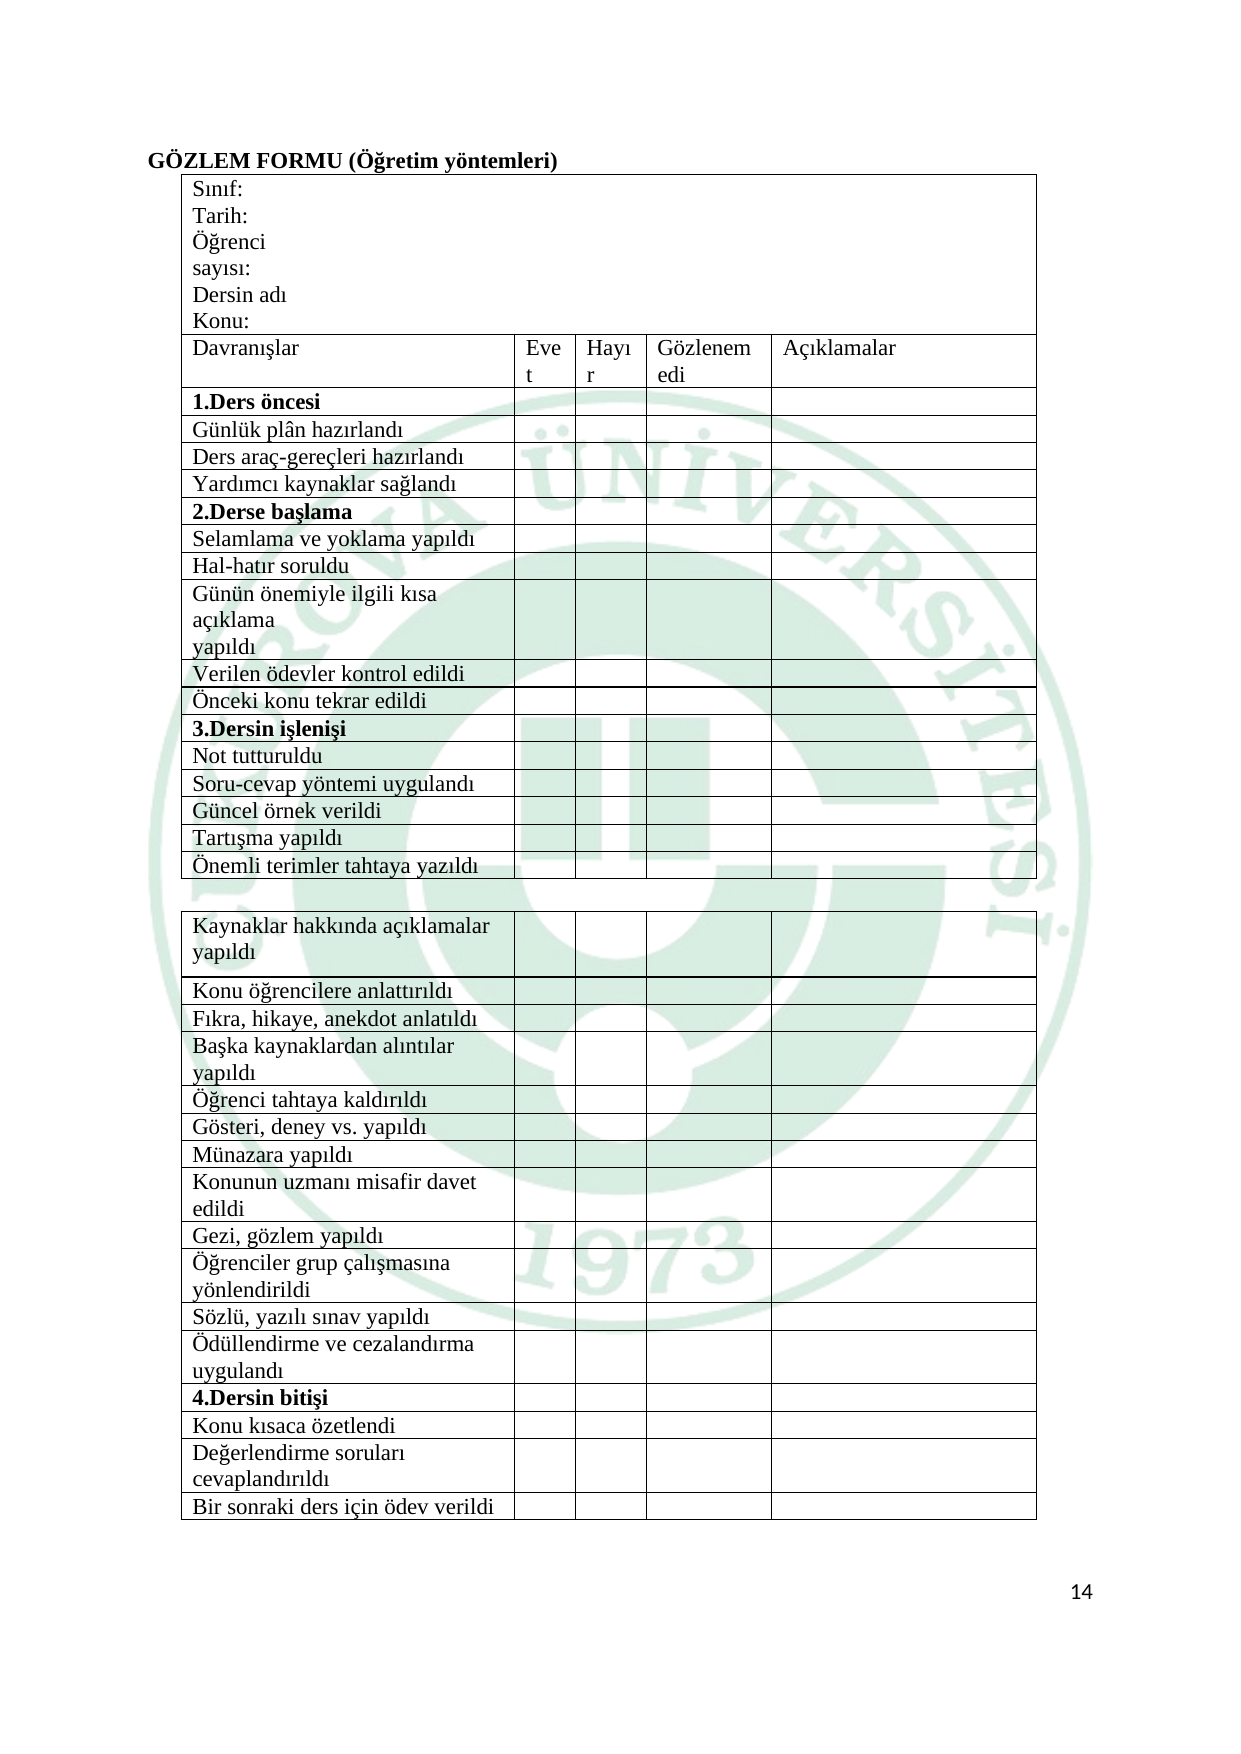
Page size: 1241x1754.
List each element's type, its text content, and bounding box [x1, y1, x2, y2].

table_cell [576, 470, 646, 497]
table_cell [576, 660, 646, 686]
table_cell Davranışlar [182, 335, 514, 387]
table_cell [647, 553, 771, 579]
table_cell [647, 443, 771, 469]
table_cell [772, 470, 1036, 497]
table_cell [515, 1384, 575, 1411]
table_cell [772, 797, 1036, 823]
table_cell [647, 852, 771, 878]
table_cell [647, 797, 771, 823]
table_cell [647, 1168, 771, 1221]
table_cell [576, 1032, 646, 1085]
table_cell [515, 1331, 575, 1383]
table_cell [576, 1331, 646, 1383]
table_cell Not tutturuldu [182, 742, 514, 769]
table_cell [647, 660, 771, 686]
table_header Kaynaklar hakkında açıklamalar yapıldı [182, 912, 514, 976]
table_cell [647, 1493, 771, 1519]
table_cell [515, 470, 575, 497]
table_cell Önemli terimler tahtaya yazıldı [182, 852, 514, 878]
table_cell [576, 498, 646, 524]
table_cell [647, 1032, 771, 1085]
table_header [515, 912, 575, 976]
table_cell Ödüllendirme ve cezalandırma uygulandı [182, 1331, 514, 1383]
table_cell [515, 797, 575, 823]
table_cell [772, 1384, 1036, 1411]
table_cell 3.Dersin işlenişi [182, 715, 514, 741]
table_cell [647, 978, 771, 1004]
table_cell [576, 1005, 646, 1031]
table_cell Selamlama ve yoklama yapıldı [182, 525, 514, 552]
table_cell [576, 525, 646, 552]
table_cell [772, 660, 1036, 686]
table_cell [515, 1493, 575, 1519]
table_cell [647, 1141, 771, 1167]
table_cell Hayır [576, 335, 646, 387]
table_cell [647, 416, 771, 442]
table_cell Öğrenciler grup çalışmasına yönlendirildi [182, 1249, 514, 1302]
table_cell Başka kaynaklardan alıntılar yapıldı [182, 1032, 514, 1085]
text GÖZLEM FORMU (Öğretim yöntemleri) [147, 148, 1093, 174]
table_cell [515, 553, 575, 579]
table_cell [515, 1303, 575, 1329]
table_cell Fıkra, hikaye, anekdot anlatıldı [182, 1005, 514, 1031]
table_cell Gösteri, deney vs. yapıldı [182, 1114, 514, 1140]
table_cell Soru-cevap yöntemi uygulandı [182, 770, 514, 796]
table_cell [647, 1412, 771, 1438]
table_cell [576, 688, 646, 714]
table_cell Günün önemiyle ilgili kısa açıklama yapıldı [182, 580, 514, 659]
table_cell Gezi, gözlem yapıldı [182, 1222, 514, 1248]
table_cell [515, 1222, 575, 1248]
table_cell [772, 1331, 1036, 1383]
table_cell Hal-hatır soruldu [182, 553, 514, 579]
table_cell [515, 580, 575, 659]
table_header [647, 912, 771, 976]
table_cell Konu kısaca özetlendi [182, 1412, 514, 1438]
table_cell [647, 1222, 771, 1248]
table_cell [772, 715, 1036, 741]
table_cell [515, 978, 575, 1004]
table_cell [515, 388, 575, 414]
table_cell [772, 388, 1036, 414]
table_cell [576, 742, 646, 769]
table_cell [647, 1249, 771, 1302]
table_cell Verilen ödevler kontrol edildi [182, 660, 514, 686]
table_cell 2.Derse başlama [182, 498, 514, 524]
table_cell [576, 1439, 646, 1492]
table_cell [576, 1168, 646, 1221]
table_cell [772, 525, 1036, 552]
table_cell [772, 443, 1036, 469]
table_cell [772, 553, 1036, 579]
table_cell [772, 1412, 1036, 1438]
table_cell [647, 525, 771, 552]
table_cell [772, 1032, 1036, 1085]
table_cell [515, 852, 575, 878]
table_cell [772, 770, 1036, 796]
table_cell [772, 1249, 1036, 1302]
table_header Sınıf: Tarih: Öğrenci sayısı: Dersin adı Konu: [182, 175, 1036, 333]
table_cell Tartışma yapıldı [182, 825, 514, 851]
table_cell [576, 443, 646, 469]
table_cell [576, 1412, 646, 1438]
table_cell Yardımcı kaynaklar sağlandı [182, 470, 514, 497]
table_cell [576, 1086, 646, 1112]
table_cell [772, 498, 1036, 524]
table_cell [772, 825, 1036, 851]
table_cell Günlük plân hazırlandı [182, 416, 514, 442]
table_cell [515, 1114, 575, 1140]
table_cell [515, 1439, 575, 1492]
table_cell [647, 1439, 771, 1492]
table_cell [576, 1222, 646, 1248]
table_cell [515, 1032, 575, 1085]
table_cell [576, 1249, 646, 1302]
table_cell [772, 1439, 1036, 1492]
table_cell [576, 978, 646, 1004]
table_cell [576, 1303, 646, 1329]
table_cell Güncel örnek verildi [182, 797, 514, 823]
table_cell [576, 1114, 646, 1140]
table_cell 4.Dersin bitişi [182, 1384, 514, 1411]
table_cell [515, 416, 575, 442]
table_cell [772, 1493, 1036, 1519]
table_cell [772, 1141, 1036, 1167]
table_cell Bir sonraki ders için ödev verildi [182, 1493, 514, 1519]
table_cell [576, 852, 646, 878]
table_cell Konu öğrencilere anlattırıldı [182, 978, 514, 1004]
table_cell [515, 443, 575, 469]
table_cell Münazara yapıldı [182, 1141, 514, 1167]
table_cell Konunun uzmanı misafir davet edildi [182, 1168, 514, 1221]
table_cell [576, 580, 646, 659]
table_cell [515, 660, 575, 686]
table_cell [515, 525, 575, 552]
table_cell [772, 1168, 1036, 1221]
table_header [772, 912, 1036, 976]
table_cell [515, 770, 575, 796]
table_cell [515, 688, 575, 714]
table_cell Değerlendirme soruları cevaplandırıldı [182, 1439, 514, 1492]
table_cell [647, 388, 771, 414]
table_cell [772, 580, 1036, 659]
table_cell [647, 825, 771, 851]
table_cell [515, 825, 575, 851]
table_cell Önceki konu tekrar edildi [182, 688, 514, 714]
table_cell [647, 742, 771, 769]
table_cell 1.Ders öncesi [182, 388, 514, 414]
table_cell [647, 715, 771, 741]
table_cell [647, 1331, 771, 1383]
table_cell [772, 742, 1036, 769]
table_cell [647, 1384, 771, 1411]
table_cell [647, 1005, 771, 1031]
table_cell [772, 688, 1036, 714]
table_cell [576, 797, 646, 823]
table_cell [772, 1303, 1036, 1329]
table_cell [576, 770, 646, 796]
table_cell Açıklamalar [772, 335, 1036, 387]
table_cell Gözlenemedi [647, 335, 771, 387]
table_cell Sözlü, yazılı sınav yapıldı [182, 1303, 514, 1329]
table_cell [515, 1412, 575, 1438]
table_cell [515, 498, 575, 524]
table_cell [772, 1086, 1036, 1112]
table_cell [647, 498, 771, 524]
table_cell [515, 742, 575, 769]
table_cell [647, 1114, 771, 1140]
table_cell [576, 553, 646, 579]
table_cell [576, 1384, 646, 1411]
table_cell [772, 416, 1036, 442]
table_cell [647, 770, 771, 796]
table_cell [647, 580, 771, 659]
table_cell [576, 715, 646, 741]
table_cell [772, 852, 1036, 878]
table_cell [576, 416, 646, 442]
table_cell [576, 825, 646, 851]
table_cell Öğrenci tahtaya kaldırıldı [182, 1086, 514, 1112]
table_cell [515, 1005, 575, 1031]
table_cell [576, 388, 646, 414]
table_cell [515, 715, 575, 741]
table_cell [772, 1005, 1036, 1031]
table_cell [772, 978, 1036, 1004]
table_cell [772, 1222, 1036, 1248]
table_cell [772, 1114, 1036, 1140]
table_cell [515, 1086, 575, 1112]
table_cell [576, 1141, 646, 1167]
table_header [576, 912, 646, 976]
table_cell Evet [515, 335, 575, 387]
table_cell [647, 1303, 771, 1329]
table_cell Ders araç-gereçleri hazırlandı [182, 443, 514, 469]
table_cell [647, 470, 771, 497]
table_cell [515, 1249, 575, 1302]
table_cell [647, 688, 771, 714]
table_cell [576, 1493, 646, 1519]
table_cell [647, 1086, 771, 1112]
table_cell [515, 1168, 575, 1221]
table_cell [515, 1141, 575, 1167]
